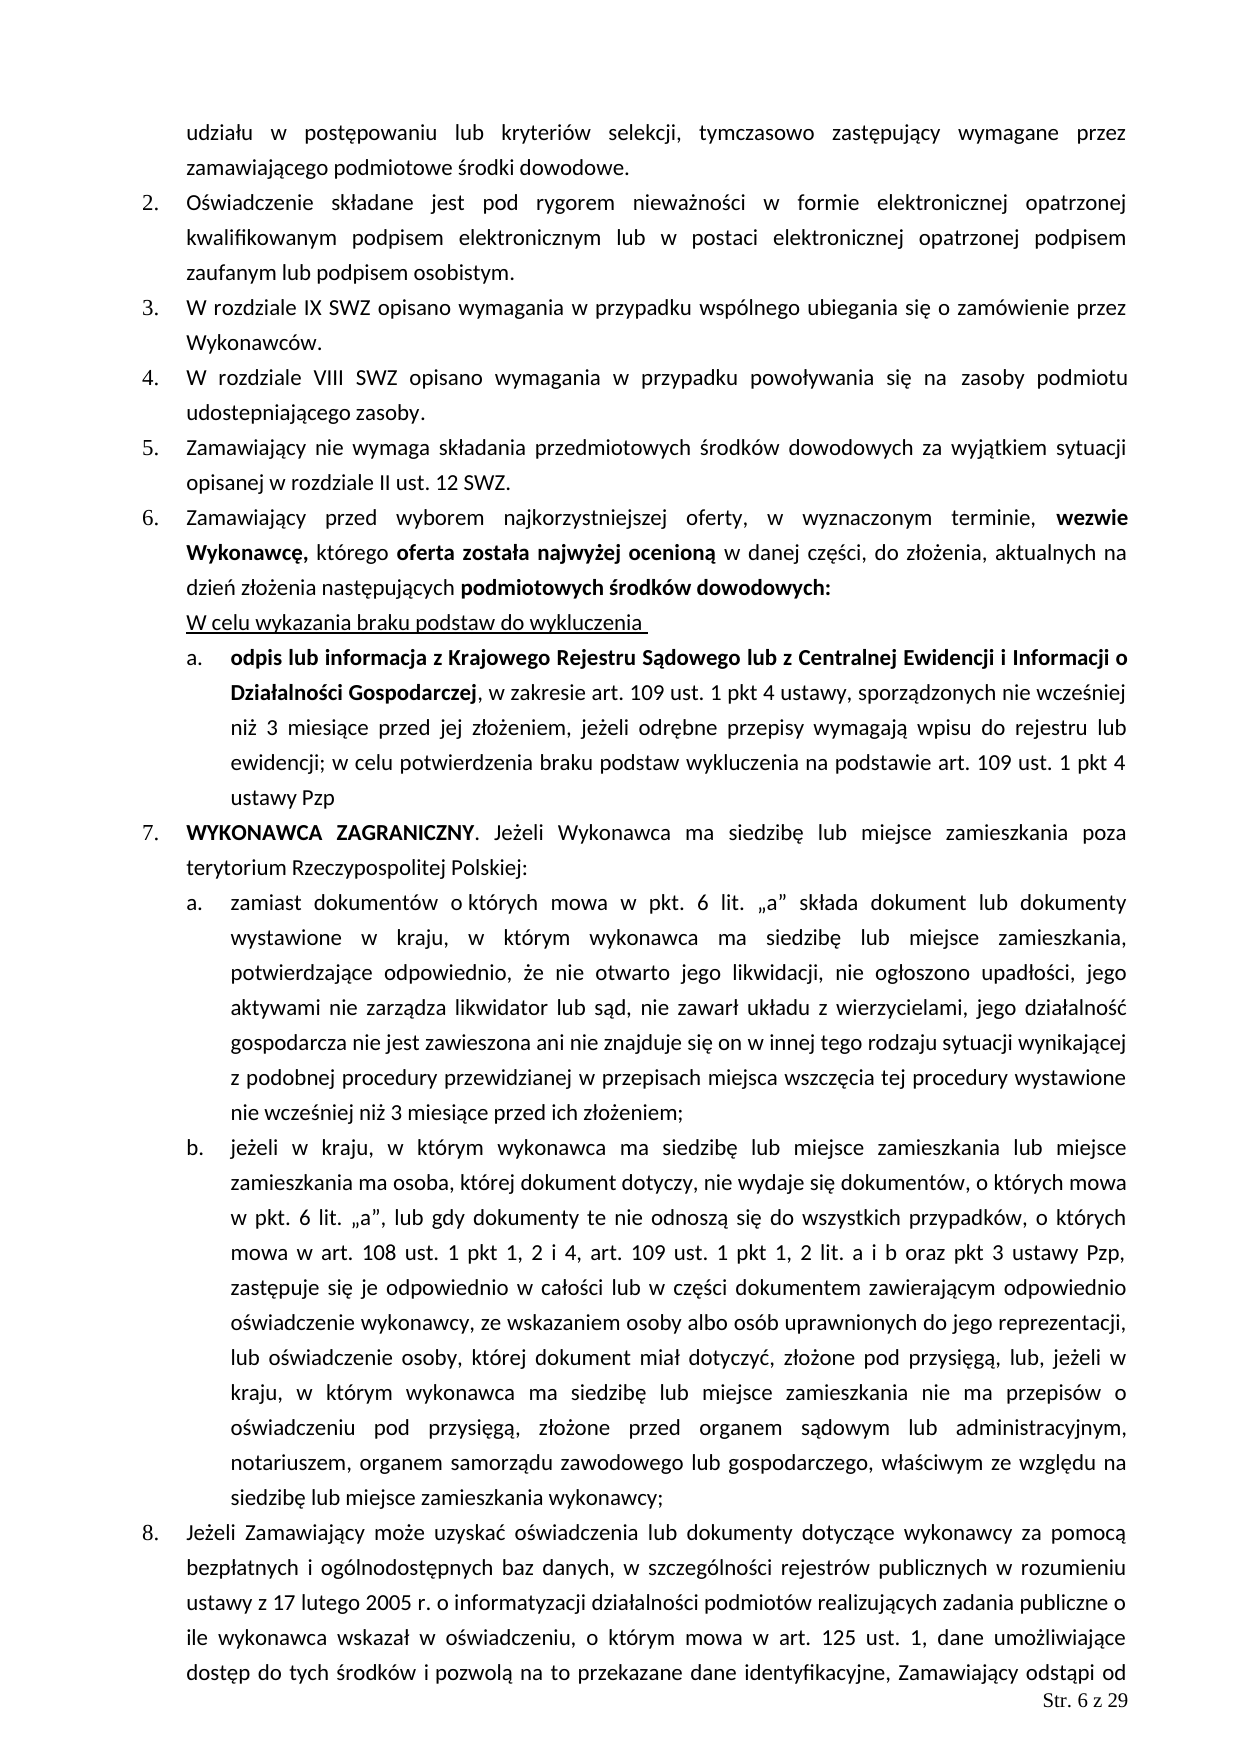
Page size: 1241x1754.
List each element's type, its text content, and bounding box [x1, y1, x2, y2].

list WYKONAWCA ZAGRANICZNY. Jeżeli Wykonawca ma siedzibę lub miejsce zamieszkania poza terytorium Rzeczypospolitej Polskiej: [142, 818, 1128, 881]
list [142, 1518, 1128, 1686]
list zamiast dokumentów o których mowa w pkt. 6 lit. „a” składa dokument lub dokumenty wystawione w kraju, w którym wykonawca ma siedzibę lub miejsce zamieszkania, potwierdzające odpowiednio, że nie otwarto jego likwidacji, nie ogłoszono upadłości, jego aktywami nie zarządza likwidator lub sąd, nie zawarł układu z wierzycielami, jego działalność gospodarcza nie jest zawieszona ani nie znajduje się on w innej tego rodzaju sytuacji wynikającej z podobnej procedury przewidzianej w przepisach miejsca wszczęcia tej procedury wystawione nie wcześniej niż 3 miesiące przed ich złożeniem; [186, 888, 1128, 1126]
list W rozdziale IX SWZ opisano wymagania w przypadku wspólnego ubiegania się o zamówienie przez Wykonawców. [142, 293, 1128, 356]
list Zamawiający nie wymaga składania przedmiotowych środków dowodowych za wyjątkiem sytuacji opisanej w rozdziale II ust. 12 SWZ. [142, 433, 1128, 496]
list jeżeli w kraju, w którym wykonawca ma siedzibę lub miejsce zamieszkania lub miejsce zamieszkania ma osoba, której dokument dotyczy, nie wydaje się dokumentów, o których mowa w pkt. 6 lit. „a”, lub gdy dokumenty te nie odnoszą się do wszystkich przypadków, o których mowa w art. 108 ust. 1 pkt 1, 2 i 4, art. 109 ust. 1 pkt 1, 2 lit. a i b oraz pkt 3 ustawy Pzp, zastępuje się je odpowiednio w całości lub w części dokumentem zawierającym odpowiednio oświadczenie wykonawcy, ze wskazaniem osoby albo osób uprawnionych do jego reprezentacji, lub oświadczenie osoby, której dokument miał dotyczyć, złożone pod przysięgą, lub, jeżeli w kraju, w którym wykonawca ma siedzibę lub miejsce zamieszkania nie ma przepisów o oświadczeniu pod przysięgą, złożone przed organem sądowym lub administracyjnym, notariuszem, organem samorządu zawodowego lub gospodarczego, właściwym ze względu na siedzibę lub miejsce zamieszkania wykonawcy; [186, 1133, 1128, 1511]
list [142, 118, 1128, 181]
list W rozdziale VIII SWZ opisano wymagania w przypadku powoływania się na zasoby podmiotu udostepniającego zasoby. [142, 363, 1128, 426]
list Oświadczenie składane jest pod rygorem nieważności w formie elektronicznej opatrzonej kwalifikowanym podpisem elektronicznym lub w postaci elektronicznej opatrzonej podpisem zaufanym lub podpisem osobistym. [142, 188, 1128, 286]
list Zamawiający przed wyborem najkorzystniejszej oferty, w wyznaczonym terminie, wezwie Wykonawcę, którego oferta została najwyżej ocenioną w danej części, do złożenia, aktualnych na dzień złożenia następujących podmiotowych środków dowodowych: [142, 503, 1128, 601]
text W celu wykazania braku podstaw do wykluczenia [186, 608, 1128, 636]
list odpis lub informacja z Krajowego Rejestru Sądowego lub z Centralnej Ewidencji i Informacji o Działalności Gospodarczej, w zakresie art. 109 ust. 1 pkt 4 ustawy, sporządzonych nie wcześniej niż 3 miesiące przed jej złożeniem, jeżeli odrębne przepisy wymagają wpisu do rejestru lub ewidencji; w celu potwierdzenia braku podstaw wykluczenia na podstawie art. 109 ust. 1 pkt 4 ustawy Pzp [186, 643, 1128, 811]
